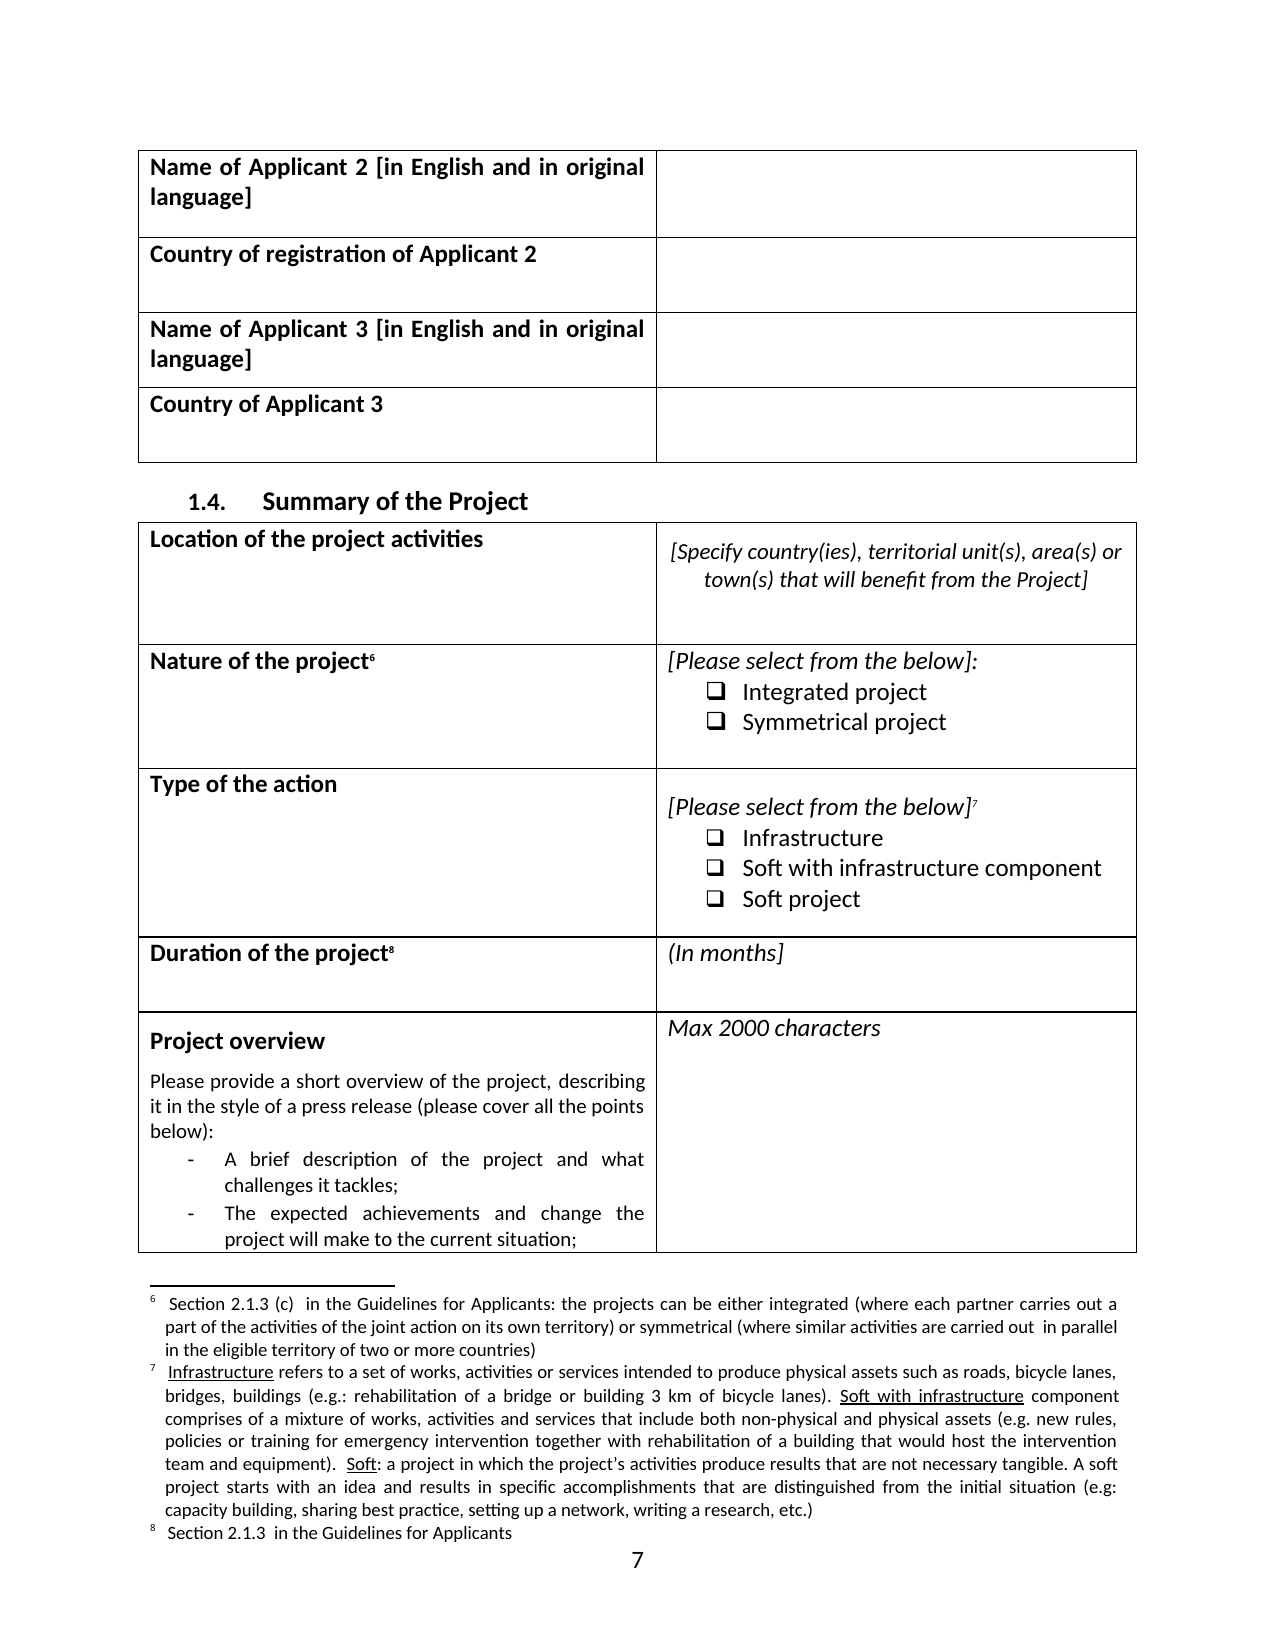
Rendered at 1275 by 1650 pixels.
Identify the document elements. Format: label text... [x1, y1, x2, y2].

table_cell [657, 388, 1136, 462]
table_cell [Please select from the below]: Integrated project Symmetrical project [657, 645, 1136, 767]
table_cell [139, 1013, 656, 1252]
table_cell Nature of the project [139, 645, 656, 767]
table_cell Country of registration of Applicant 2 [139, 238, 656, 312]
table_cell Name of Applicant 2 [in English and in original language] [139, 151, 656, 237]
table_cell Type of the action [139, 769, 656, 936]
table_header [Specify country(ies), territorial unit(s), area(s) or town(s) that will benefit from the Project] [657, 523, 1136, 644]
table_cell Country of Applicant 3 [139, 388, 656, 462]
table_cell (In months] [657, 938, 1136, 1011]
table_cell [657, 151, 1136, 237]
table_cell [657, 313, 1136, 387]
subtitle Summary of the Project [187, 484, 1125, 517]
table_cell Name of Applicant 3 [in English and in original language] [139, 313, 656, 387]
table_cell Max 2000 characters [657, 1013, 1136, 1252]
table_cell [Please select from the below] Infrastructure Soft with infrastructure component Soft project [657, 769, 1136, 936]
table_cell Duration of the project [139, 938, 656, 1011]
table_cell [657, 238, 1136, 312]
table_header Location of the project activities [139, 523, 656, 644]
